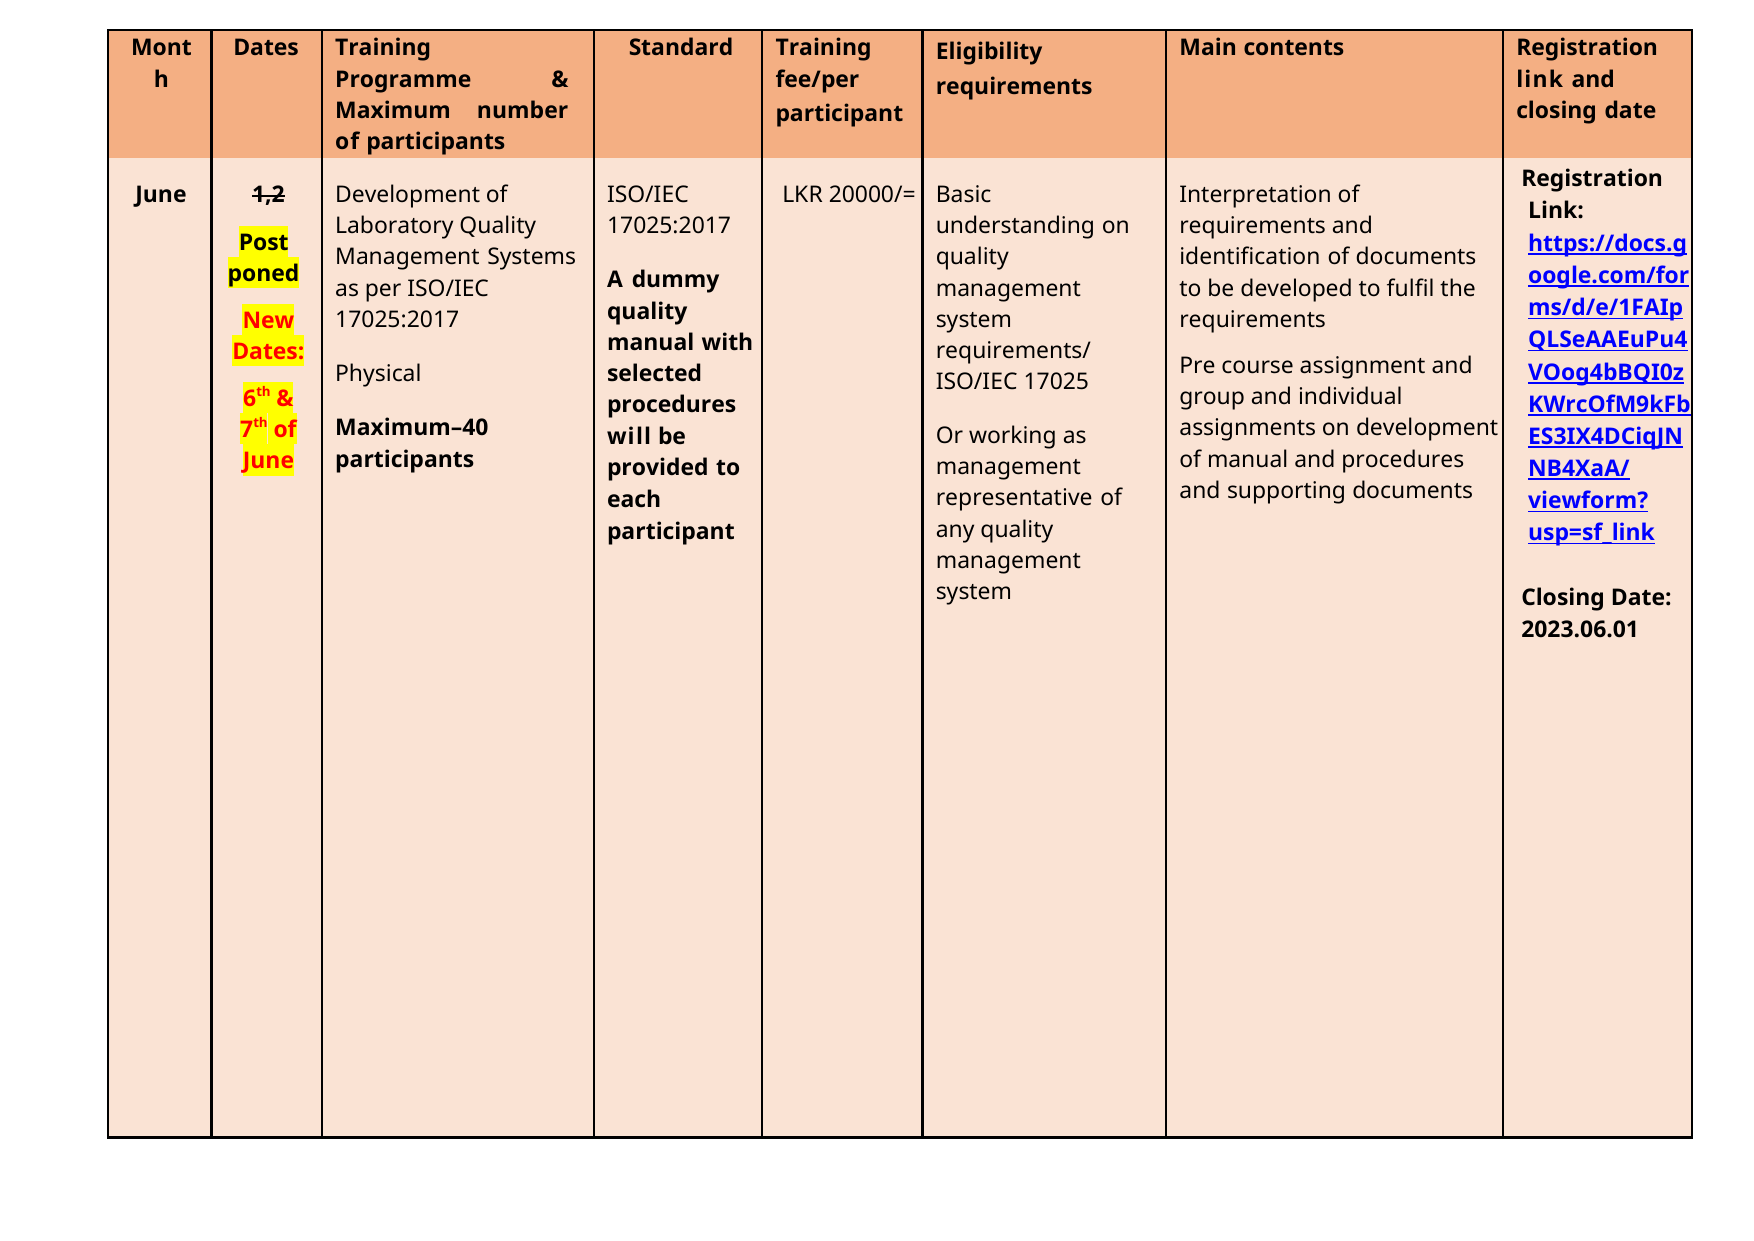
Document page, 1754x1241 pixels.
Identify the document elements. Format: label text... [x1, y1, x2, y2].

table_header Training fee/per participant [763, 31, 921, 158]
table_cell Development of Laboratory Quality Management Systems as per ISO/IEC 17025:2017 Physical Maximum–40 participants [323, 162, 593, 1136]
table_header Dates [213, 31, 321, 158]
table_cell LKR 20000/= [763, 162, 921, 1136]
table_header Main contents [1167, 31, 1502, 158]
table_header Standard [595, 31, 761, 158]
table_header Eligibility requirements [924, 31, 1165, 158]
table_header Training Programme & Maximum number of participants [323, 31, 593, 158]
table_cell ISO/IEC 17025:2017 A dummy quality manual with selected procedures will be provided to each participant [595, 162, 761, 1136]
table_header Registration link and closing date [1504, 31, 1691, 158]
table_cell Basic understanding on quality management system requirements/ ISO/IEC 17025 Or working as management representative of any quality management system [924, 162, 1165, 1136]
table_cell Interpretation of requirements and identification of documents to be developed to fulfil the requirements Pre course assignment and group and individual assignments on development of manual and procedures and supporting documents [1167, 162, 1502, 1136]
table_cell June [109, 162, 210, 1136]
table_cell 1,2 Post poned New Dates: 6th & 7th of June [213, 162, 321, 1136]
table_header Month [109, 31, 210, 158]
table_cell Registration Link: https://docs.google.com/forms/d/e/1FAIpQLSeAAEuPu4VOog4bBQI0zKWrcOfM9kFbES3IX4DCiqJNNB4XaA/viewform?usp=sf_link Closing Date: 2023.06.01 [1504, 162, 1691, 1136]
